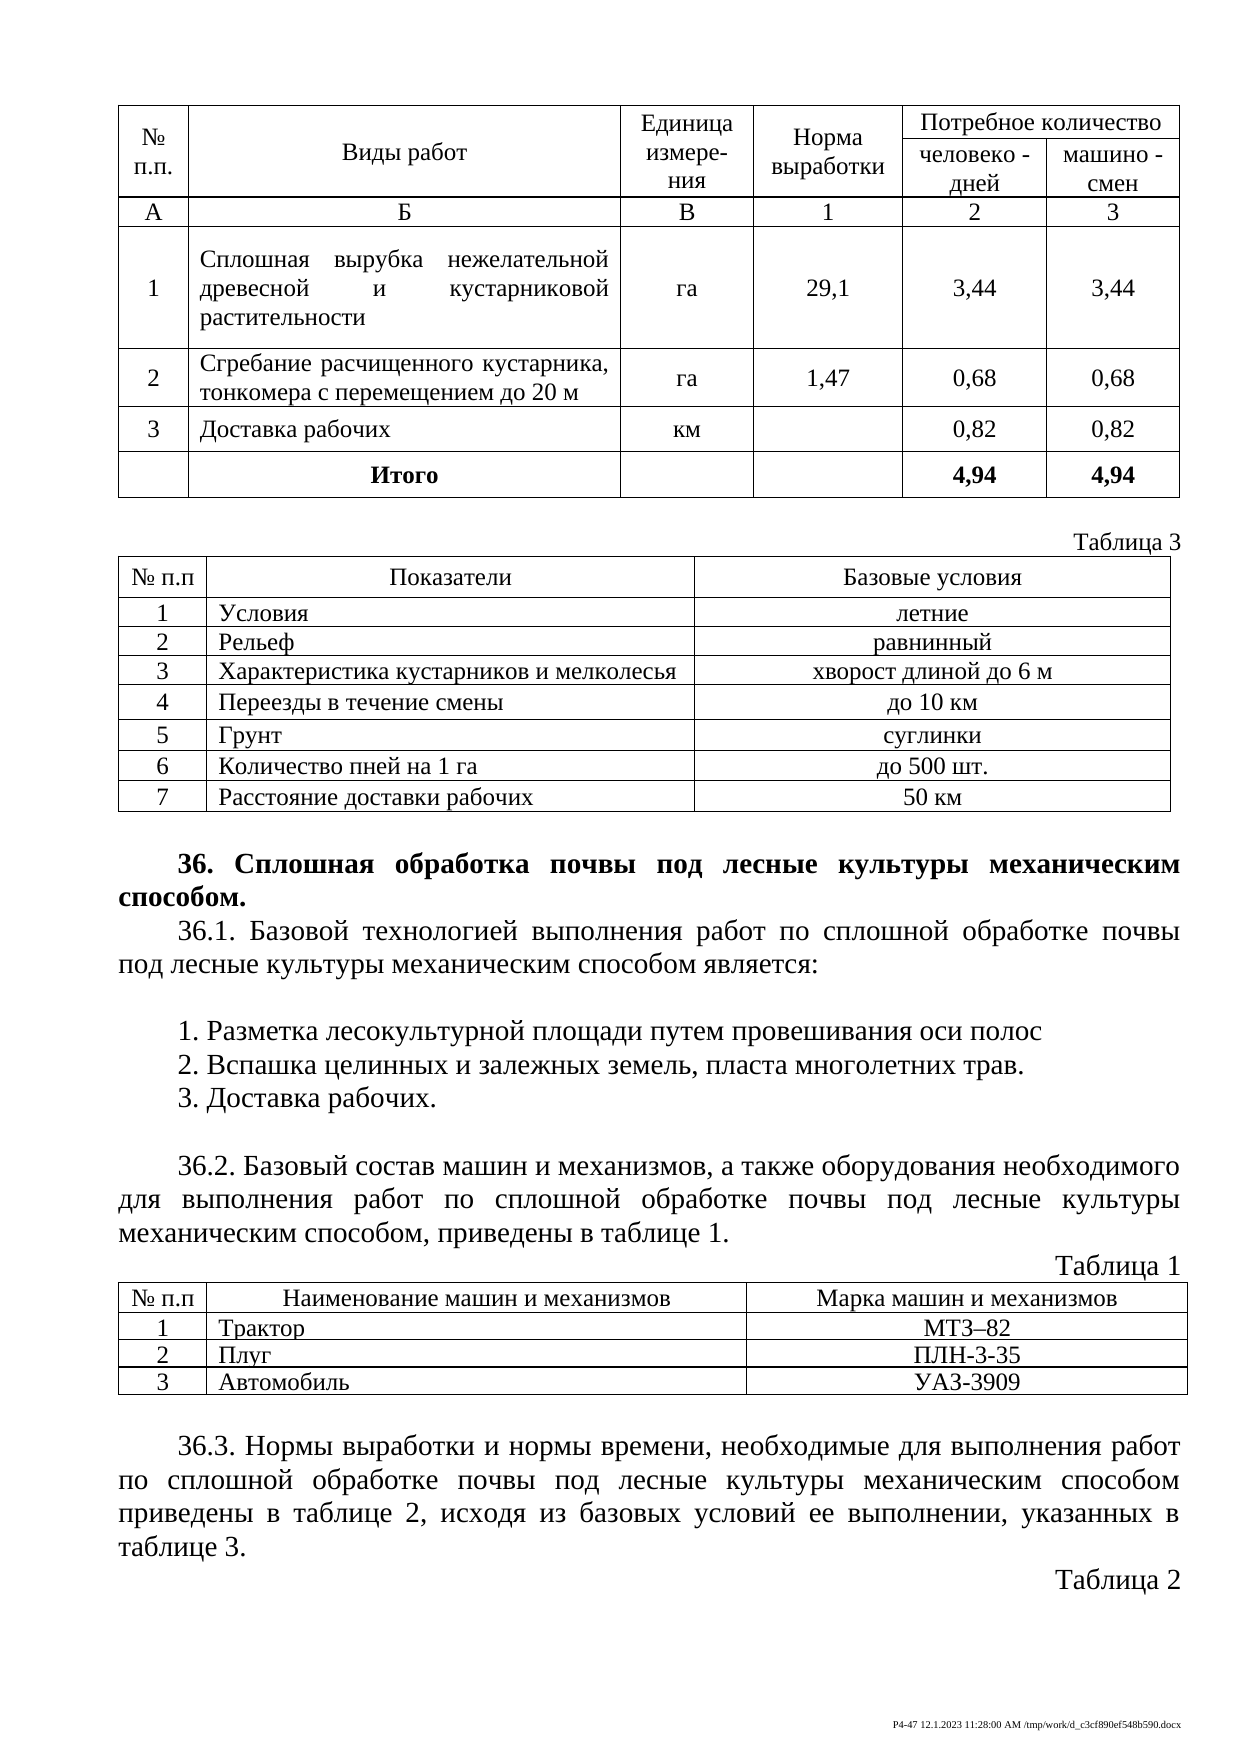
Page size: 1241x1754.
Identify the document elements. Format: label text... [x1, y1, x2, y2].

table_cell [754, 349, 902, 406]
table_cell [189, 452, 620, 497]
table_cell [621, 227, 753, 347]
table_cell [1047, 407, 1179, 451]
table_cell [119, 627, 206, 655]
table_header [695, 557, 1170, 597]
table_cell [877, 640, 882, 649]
text 3. Доставка рабочих. [118, 1081, 1181, 1114]
text Таблица 2 [118, 1562, 1181, 1596]
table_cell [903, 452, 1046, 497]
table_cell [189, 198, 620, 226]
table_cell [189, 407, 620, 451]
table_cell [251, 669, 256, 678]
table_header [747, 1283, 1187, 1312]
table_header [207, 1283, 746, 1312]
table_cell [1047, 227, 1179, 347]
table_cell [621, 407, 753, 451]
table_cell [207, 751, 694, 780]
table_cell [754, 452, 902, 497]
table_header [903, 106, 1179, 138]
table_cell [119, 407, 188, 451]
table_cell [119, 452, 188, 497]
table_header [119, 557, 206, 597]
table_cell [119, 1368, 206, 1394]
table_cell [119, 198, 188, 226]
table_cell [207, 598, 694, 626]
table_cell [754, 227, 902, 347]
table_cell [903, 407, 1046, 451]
list 36.1. Базовой технологией выполнения работ по сплошной обработке почвы под лесные культуры механическим способом является: [118, 913, 1181, 980]
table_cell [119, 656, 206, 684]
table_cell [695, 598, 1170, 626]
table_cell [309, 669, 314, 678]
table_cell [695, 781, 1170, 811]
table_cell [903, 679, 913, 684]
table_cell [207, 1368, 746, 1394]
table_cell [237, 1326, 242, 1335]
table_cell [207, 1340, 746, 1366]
text 36.2. Базовый состав машин и механизмов, а также оборудования необходимого для выполнения работ по сплошной обработке почвы под лесные культуры механическим способом, приведены в таблице 1. [118, 1148, 1181, 1248]
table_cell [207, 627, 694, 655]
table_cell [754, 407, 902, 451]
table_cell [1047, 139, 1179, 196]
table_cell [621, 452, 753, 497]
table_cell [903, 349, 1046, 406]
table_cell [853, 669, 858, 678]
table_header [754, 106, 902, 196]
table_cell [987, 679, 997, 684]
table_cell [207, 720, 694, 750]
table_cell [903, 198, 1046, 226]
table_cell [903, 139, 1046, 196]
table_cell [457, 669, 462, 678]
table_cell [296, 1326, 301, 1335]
text Таблица 3 [118, 527, 1181, 556]
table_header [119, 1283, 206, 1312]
text 1. Разметка лесокультурной площади путем провешивания оси полос [118, 1013, 1181, 1047]
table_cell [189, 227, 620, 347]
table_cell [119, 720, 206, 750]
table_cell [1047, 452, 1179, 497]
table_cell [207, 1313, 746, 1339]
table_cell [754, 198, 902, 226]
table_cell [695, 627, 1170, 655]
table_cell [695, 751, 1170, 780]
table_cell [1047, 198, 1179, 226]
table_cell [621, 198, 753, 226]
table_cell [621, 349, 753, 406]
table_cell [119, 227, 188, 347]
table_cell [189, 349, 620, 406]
text 2. Вспашка целинных и залежных земель, пласта многолетних трав. [118, 1047, 1181, 1081]
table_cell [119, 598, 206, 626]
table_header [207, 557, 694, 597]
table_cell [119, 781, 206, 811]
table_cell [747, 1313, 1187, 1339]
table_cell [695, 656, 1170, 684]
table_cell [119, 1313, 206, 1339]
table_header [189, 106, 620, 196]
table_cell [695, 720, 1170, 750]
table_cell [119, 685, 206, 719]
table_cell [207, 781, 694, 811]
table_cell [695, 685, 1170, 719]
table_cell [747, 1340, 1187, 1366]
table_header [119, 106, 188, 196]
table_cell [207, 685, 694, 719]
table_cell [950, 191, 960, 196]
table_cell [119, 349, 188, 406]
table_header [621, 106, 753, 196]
text Таблица 1 [118, 1248, 1181, 1282]
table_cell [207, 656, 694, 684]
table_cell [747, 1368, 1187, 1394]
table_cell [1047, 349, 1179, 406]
text 36.3. Нормы выработки и нормы времени, необходимые для выполнения работ по сплошной обработке почвы под лесные культуры механическим способом приведены в таблице 2, исходя из базовых условий ее выполнении, указанных в таблице 3. [118, 1428, 1181, 1562]
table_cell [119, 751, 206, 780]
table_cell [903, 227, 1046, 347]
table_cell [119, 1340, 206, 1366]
list 36. Сплошная обработка почвы под лесные культуры механическим способом. [118, 846, 1181, 913]
